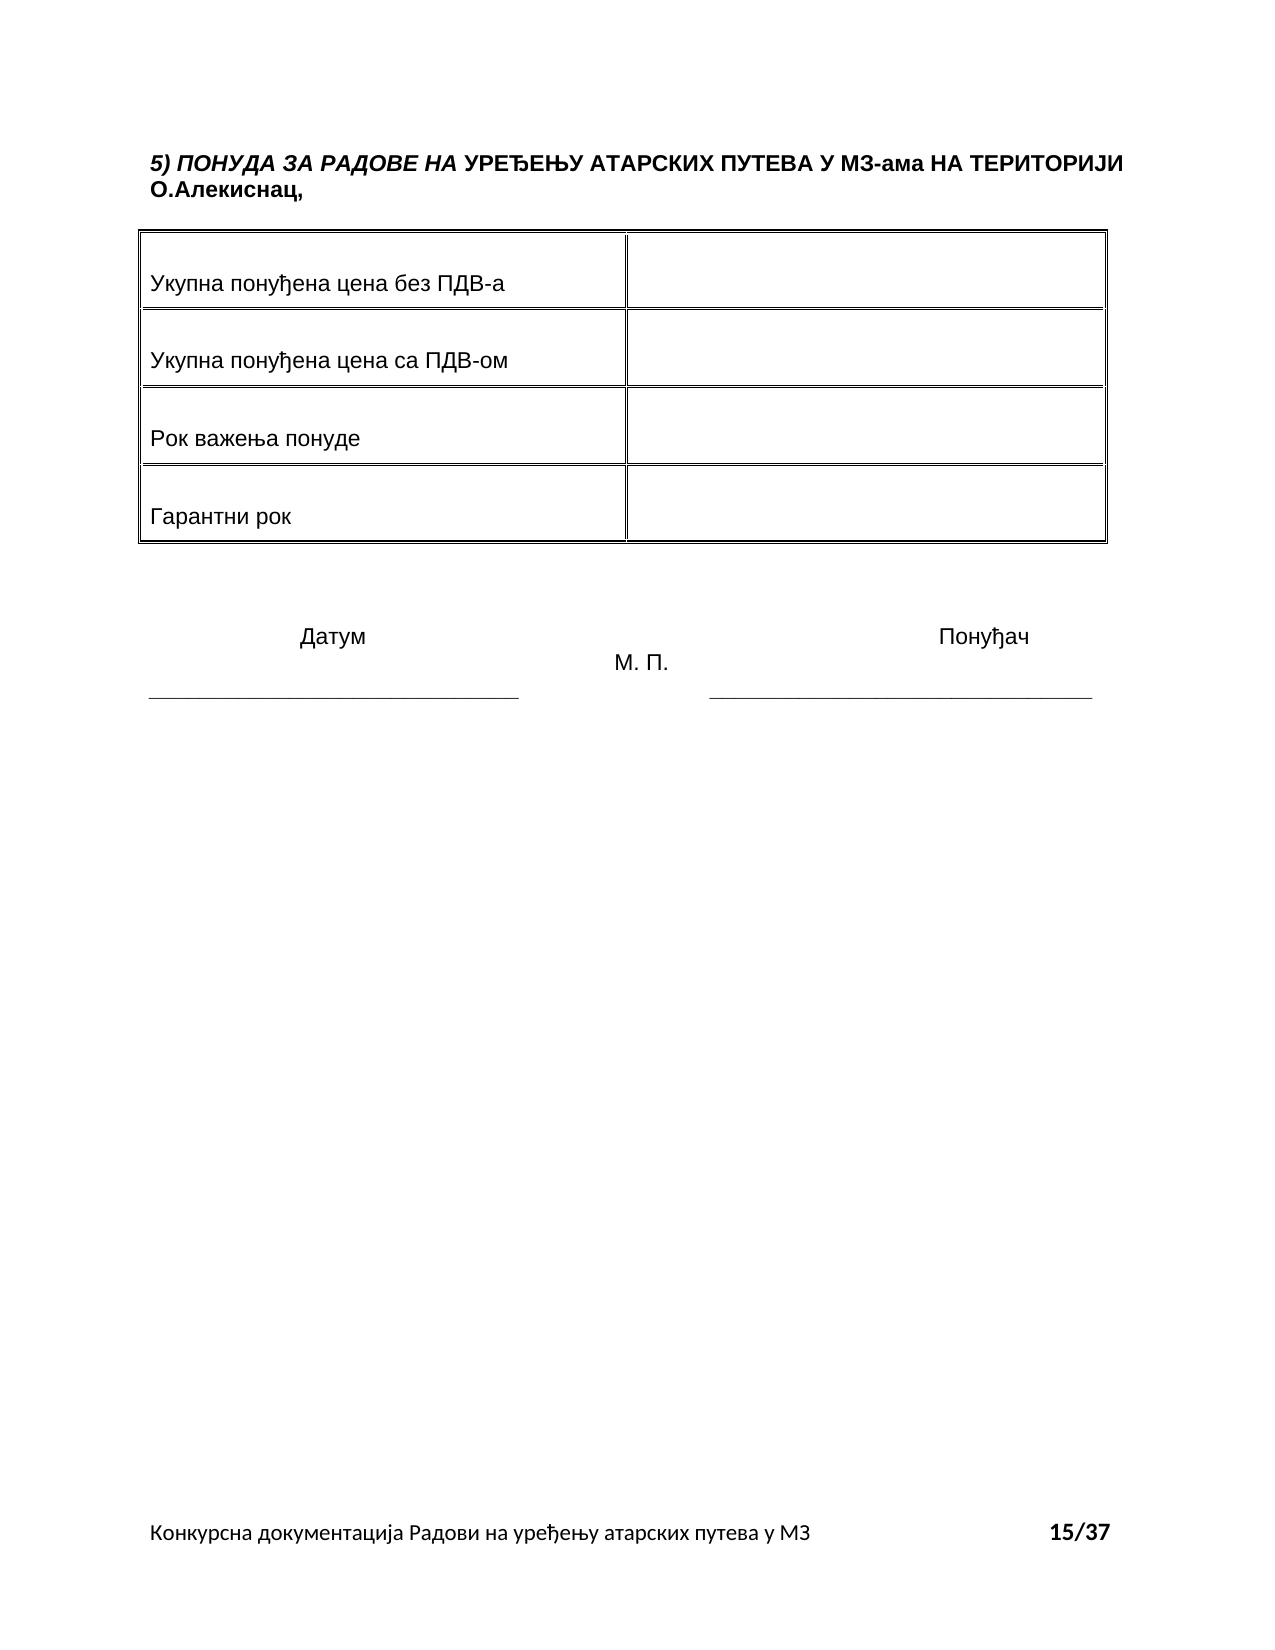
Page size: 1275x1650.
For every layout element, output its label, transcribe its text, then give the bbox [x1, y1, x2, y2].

text 5) ПОНУДА ЗА РАДОВЕ НА УРЕЂЕЊУ АТАРСКИХ ПУТЕВА У МЗ-ама НА ТЕРИТОРИЈИ О.Алекиснац, [150, 150, 1125, 203]
table_cell [627, 463, 1105, 540]
table_cell Гарантни рок [141, 463, 627, 540]
text _____________________________ ______________________________ [150, 675, 1125, 702]
table_header Укупна понуђена цена без ПДВ-а [141, 233, 627, 307]
text Датум Понуђач [225, 623, 1125, 649]
table_header [627, 233, 1105, 307]
table_cell [627, 307, 1106, 385]
text М. П. [450, 649, 1125, 675]
table_cell Рок важења понуде [139, 385, 627, 462]
table_cell [627, 385, 1106, 462]
table_cell Укупна понуђена цена са ПДВ-ом [139, 307, 627, 385]
